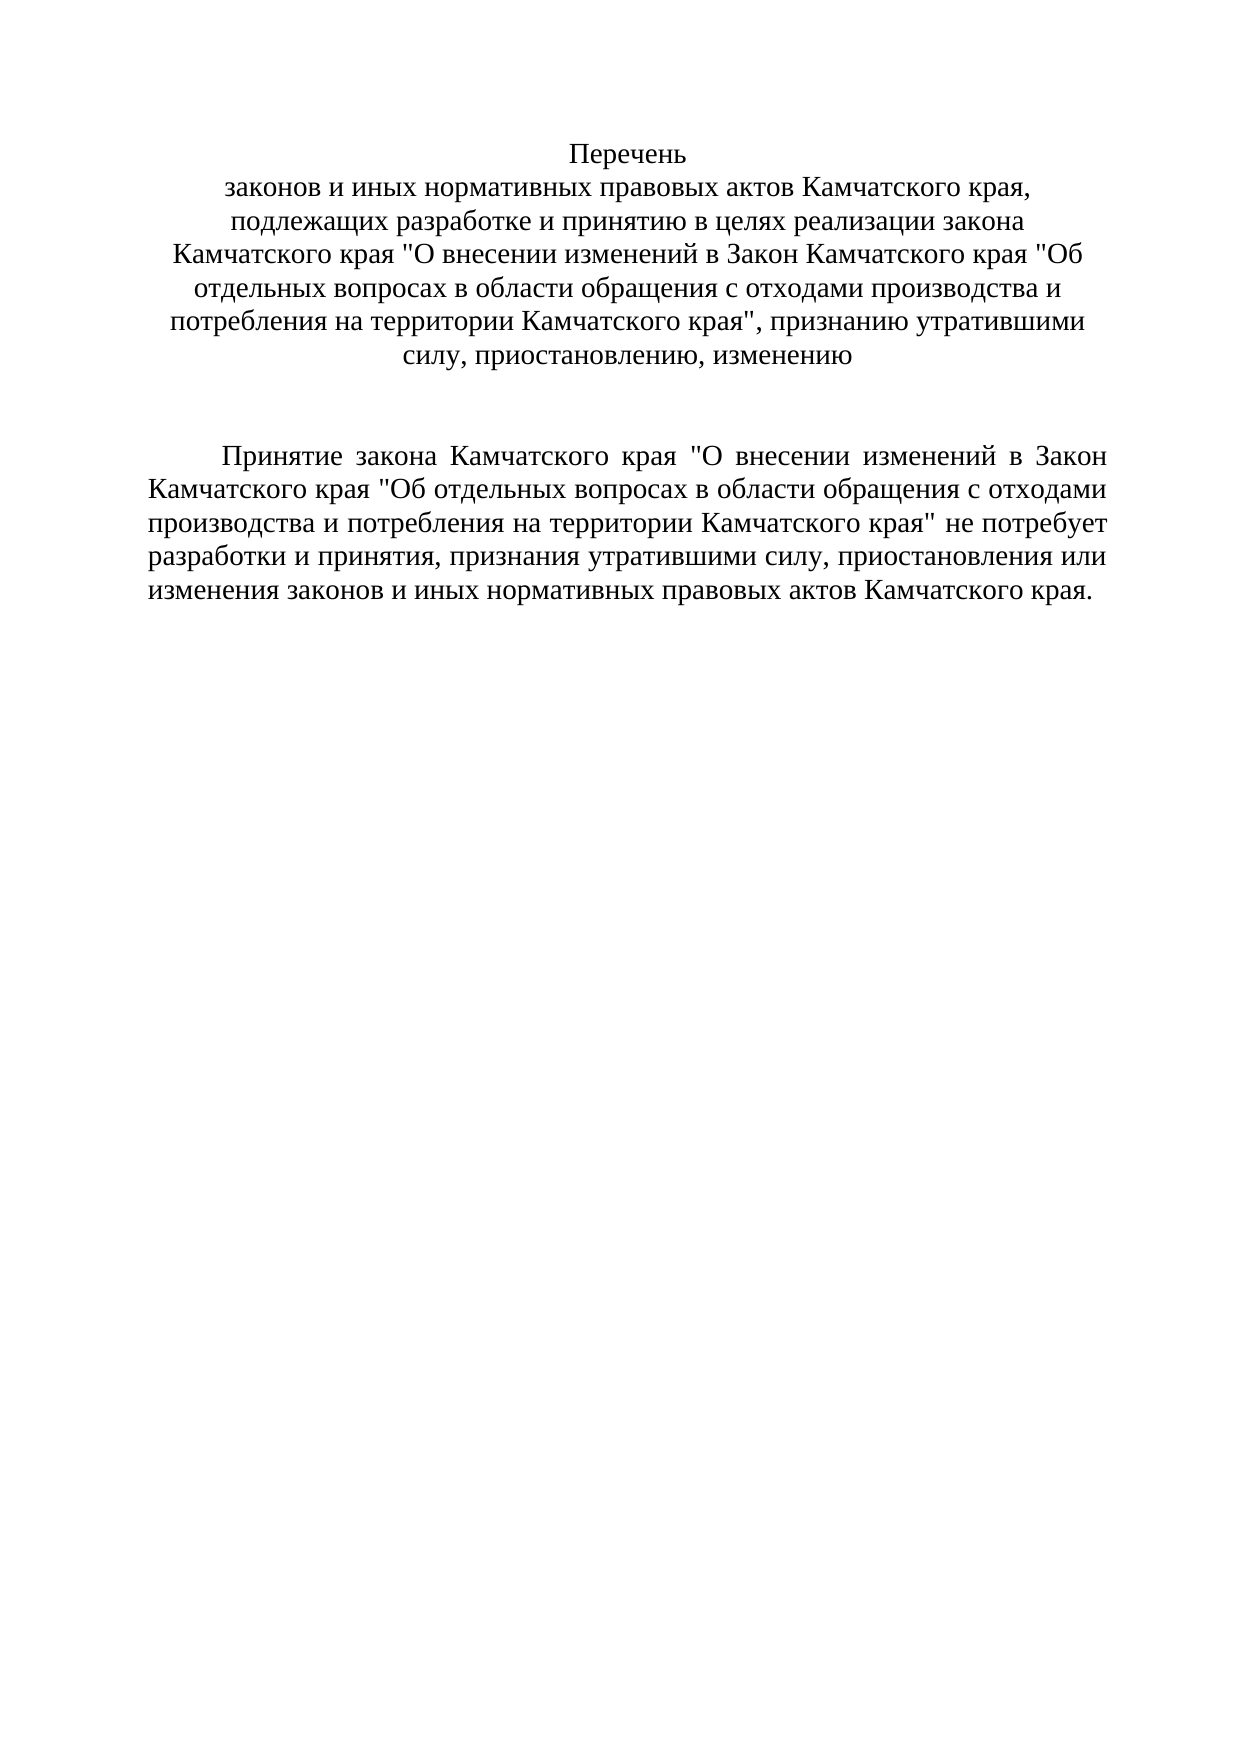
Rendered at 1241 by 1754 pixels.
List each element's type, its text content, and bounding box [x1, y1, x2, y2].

text подлежащих разработке и принятию в целях реализации закона Камчатского края "О внесении изменений в Закон Камчатского края "Об отдельных вопросах в области обращения с отходами производства и потребления на территории Камчатского края", признанию утратившими силу, приостановлению, изменению [148, 203, 1107, 371]
text законов и иных нормативных правовых актов Камчатского края, [148, 169, 1107, 203]
text Перечень [148, 136, 1107, 169]
text Принятие закона Камчатского края "О внесении изменений в Закон Камчатского края "Об отдельных вопросах в области обращения с отходами производства и потребления на территории Камчатского края" не потребует разработки и принятия, признания утратившими силу, приостановления или изменения законов и иных нормативных правовых актов Камчатского края. [148, 438, 1107, 605]
